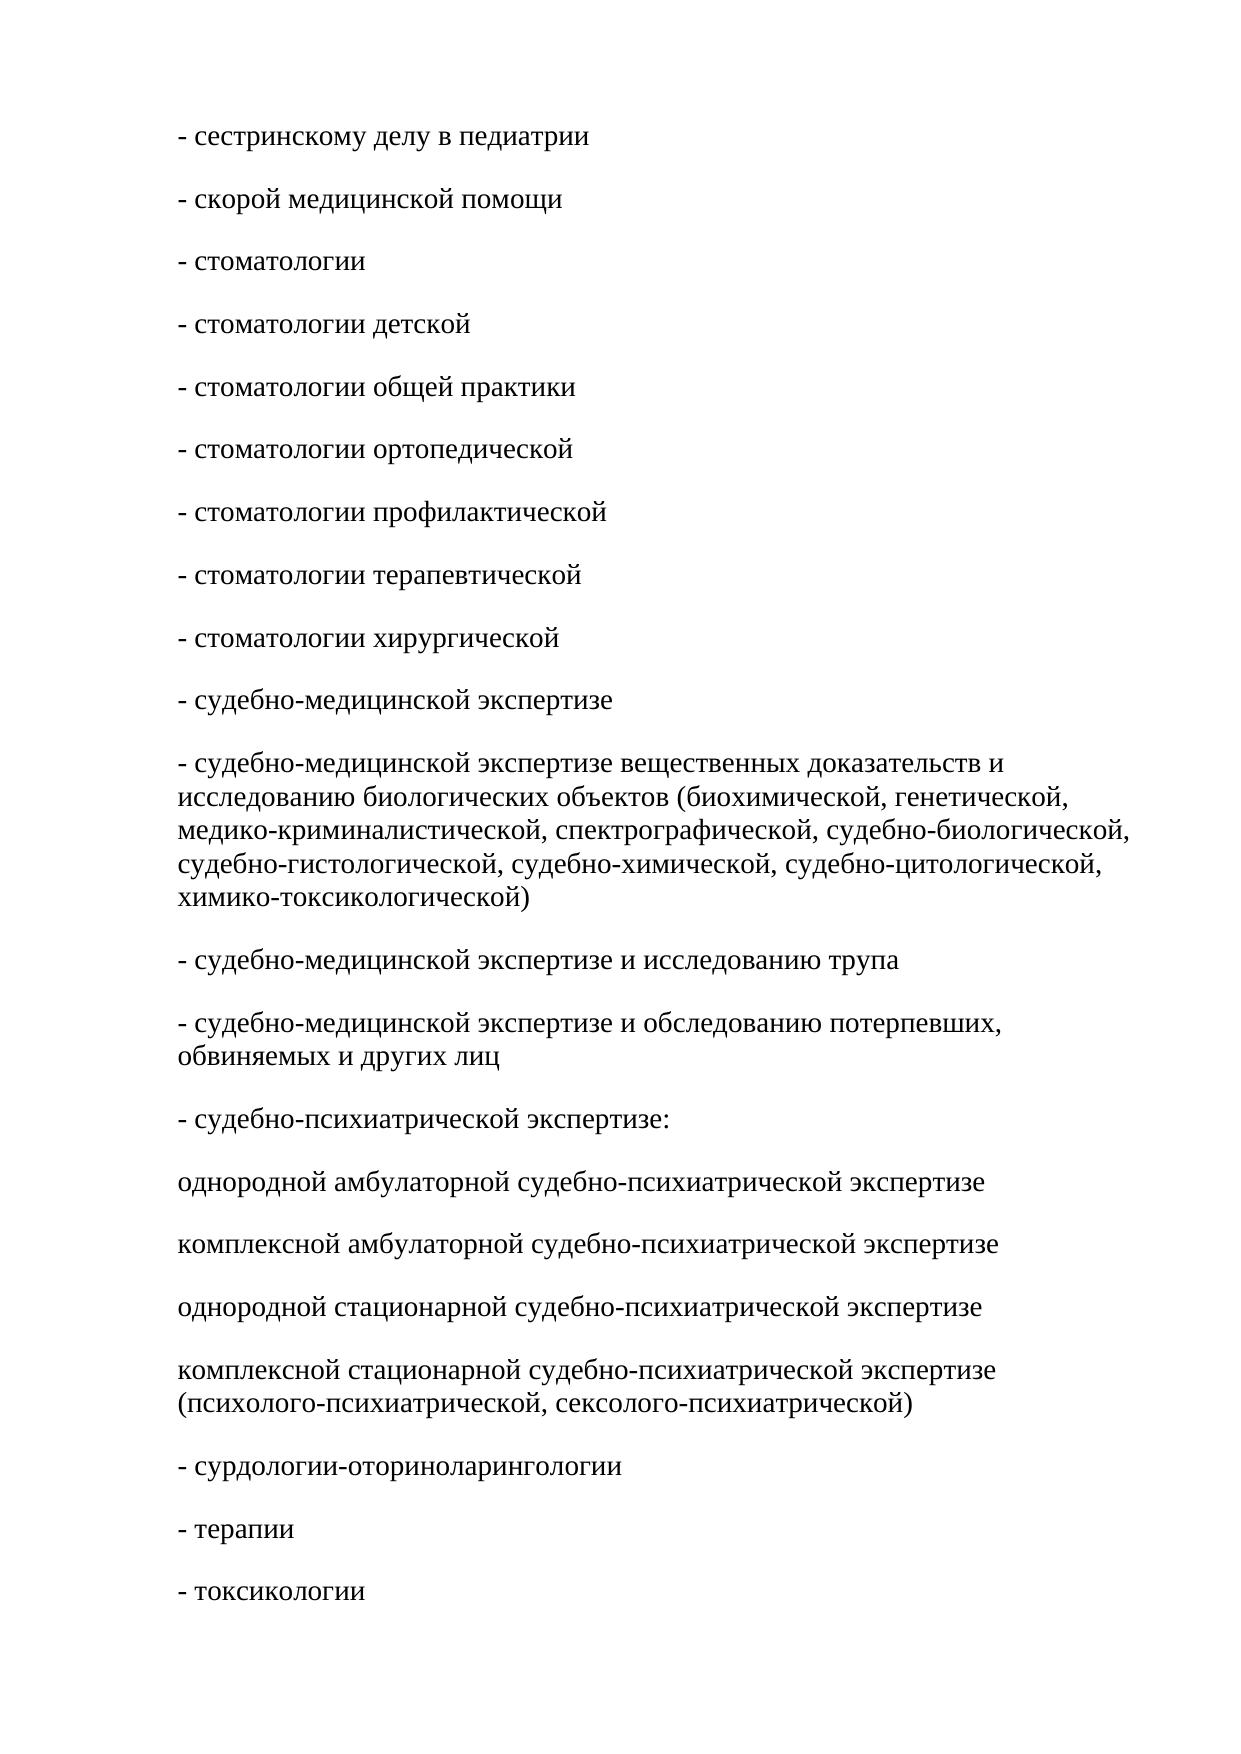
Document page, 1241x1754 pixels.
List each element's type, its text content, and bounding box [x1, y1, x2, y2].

text - скорой медицинской помощи [177, 181, 1152, 214]
text - стоматологии общей практики [177, 369, 1152, 402]
text - стоматологии терапевтической [177, 557, 1152, 591]
text - стоматологии ортопедической [177, 432, 1152, 465]
text комплексной амбулаторной судебно-психиатрической экспертизе [177, 1226, 1152, 1260]
text - стоматологии хирургической [177, 620, 1152, 653]
text - судебно-медицинской экспертизе [177, 682, 1152, 716]
text - токсикологии [177, 1573, 1152, 1607]
text - терапии [177, 1511, 1152, 1544]
text - судебно-медицинской экспертизе вещественных доказательств и исследованию биологических объектов (биохимической, генетической, медико-криминалистической, спектрографической, судебно-биологической, судебно-гистологической, судебно-химической, судебно-цитологической, химико-токсикологической) [177, 745, 1152, 913]
text - стоматологии [177, 243, 1152, 277]
text комплексной стационарной судебно-психиатрической экспертизе (психолого-психиатрической, сексолого-психиатрической) [177, 1352, 1152, 1419]
text однородной стационарной судебно-психиатрической экспертизе [177, 1289, 1152, 1323]
text - стоматологии детской [177, 306, 1152, 340]
text - судебно-психиатрической экспертизе: [177, 1101, 1152, 1134]
text - судебно-медицинской экспертизе и обследованию потерпевших, обвиняемых и других лиц [177, 1005, 1152, 1072]
text - сестринскому делу в педиатрии [177, 118, 1152, 152]
text - сурдологии-оториноларингологии [177, 1448, 1152, 1482]
text - стоматологии профилактической [177, 494, 1152, 528]
text однородной амбулаторной судебно-психиатрической экспертизе [177, 1164, 1152, 1197]
text - судебно-медицинской экспертизе и исследованию трупа [177, 942, 1152, 976]
